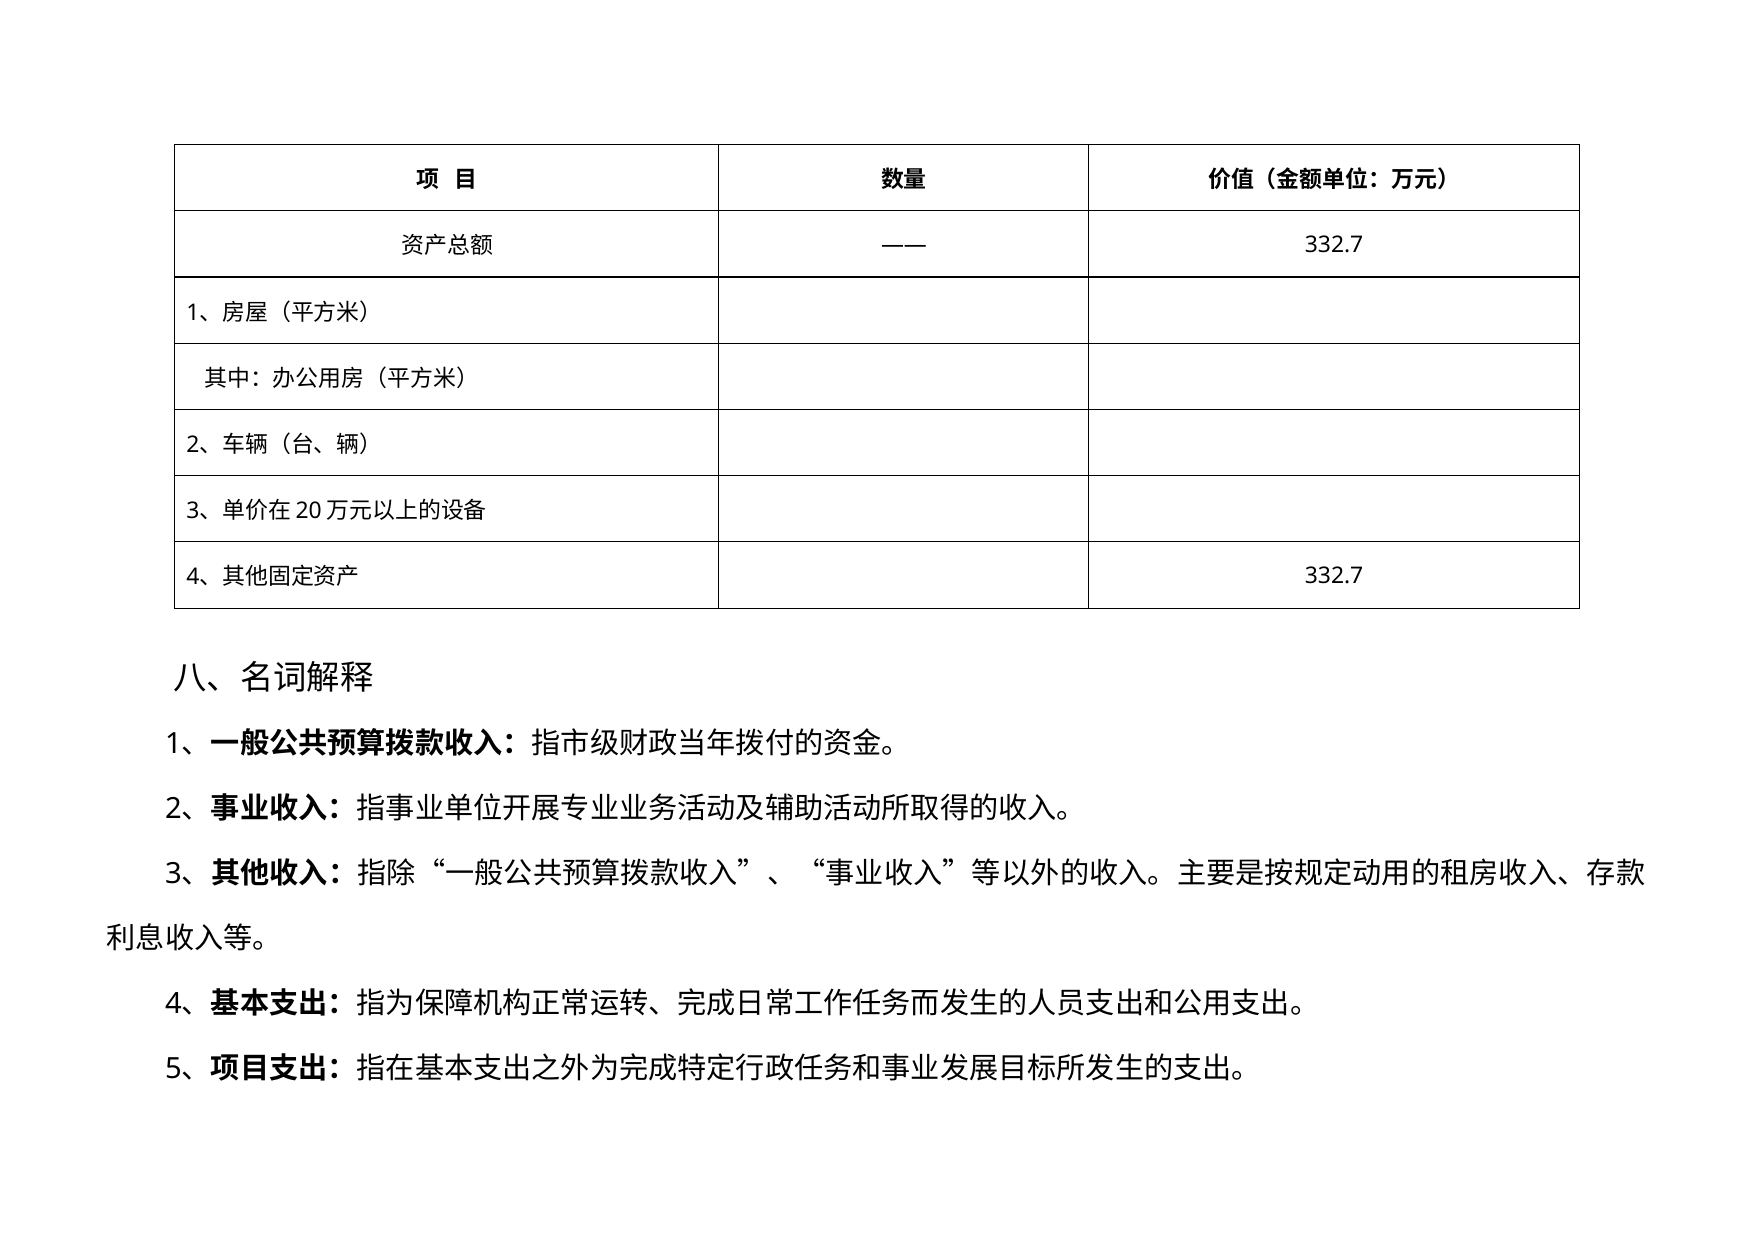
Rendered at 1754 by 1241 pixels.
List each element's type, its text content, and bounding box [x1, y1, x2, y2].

table_cell [719, 410, 1088, 474]
text 2、事业收入：指事业单位开展专业业务活动及辅助活动所取得的收入。 [106, 773, 1648, 838]
table_cell 项 目 [175, 145, 718, 210]
text 1、一般公共预算拨款收入：指市级财政当年拨付的资金。 [106, 708, 1648, 773]
table_cell 332.7 [1089, 542, 1579, 608]
text 3、其他收入：指除“一般公共预算拨款收入”、“事业收入”等以外的收入。主要是按规定动用的租房收入、存款利息收入等。 [106, 838, 1648, 968]
text 八、名词解释 [106, 642, 1648, 707]
text 5、项目支出：指在基本支出之外为完成特定行政任务和事业发展目标所发生的支出。 [106, 1033, 1648, 1098]
table_cell 332.7 [1089, 211, 1579, 276]
table_cell 价值（金额单位：万元） [1089, 145, 1579, 210]
table_cell 1、房屋（平方米） [175, 278, 718, 342]
table_cell [1089, 476, 1579, 541]
text 4、基本支出：指为保障机构正常运转、完成日常工作任务而发生的人员支出和公用支出。 [106, 968, 1648, 1033]
table_cell [719, 344, 1088, 408]
table_cell [719, 278, 1088, 342]
table_cell 数量 [719, 145, 1088, 210]
table_cell 4、其他固定资产 [175, 542, 718, 608]
table_cell —— [719, 211, 1088, 276]
table_cell [1089, 344, 1579, 408]
table_cell 其中：办公用房（平方米） [175, 344, 718, 408]
table_cell [1089, 410, 1579, 474]
table_cell 2、车辆（台、辆） [175, 410, 718, 474]
table_cell [1089, 278, 1579, 342]
table_cell 3、单价在20万元以上的设备 [175, 476, 718, 541]
table_cell [719, 542, 1088, 608]
table_cell 资产总额 [175, 211, 718, 276]
table_cell [719, 476, 1088, 541]
